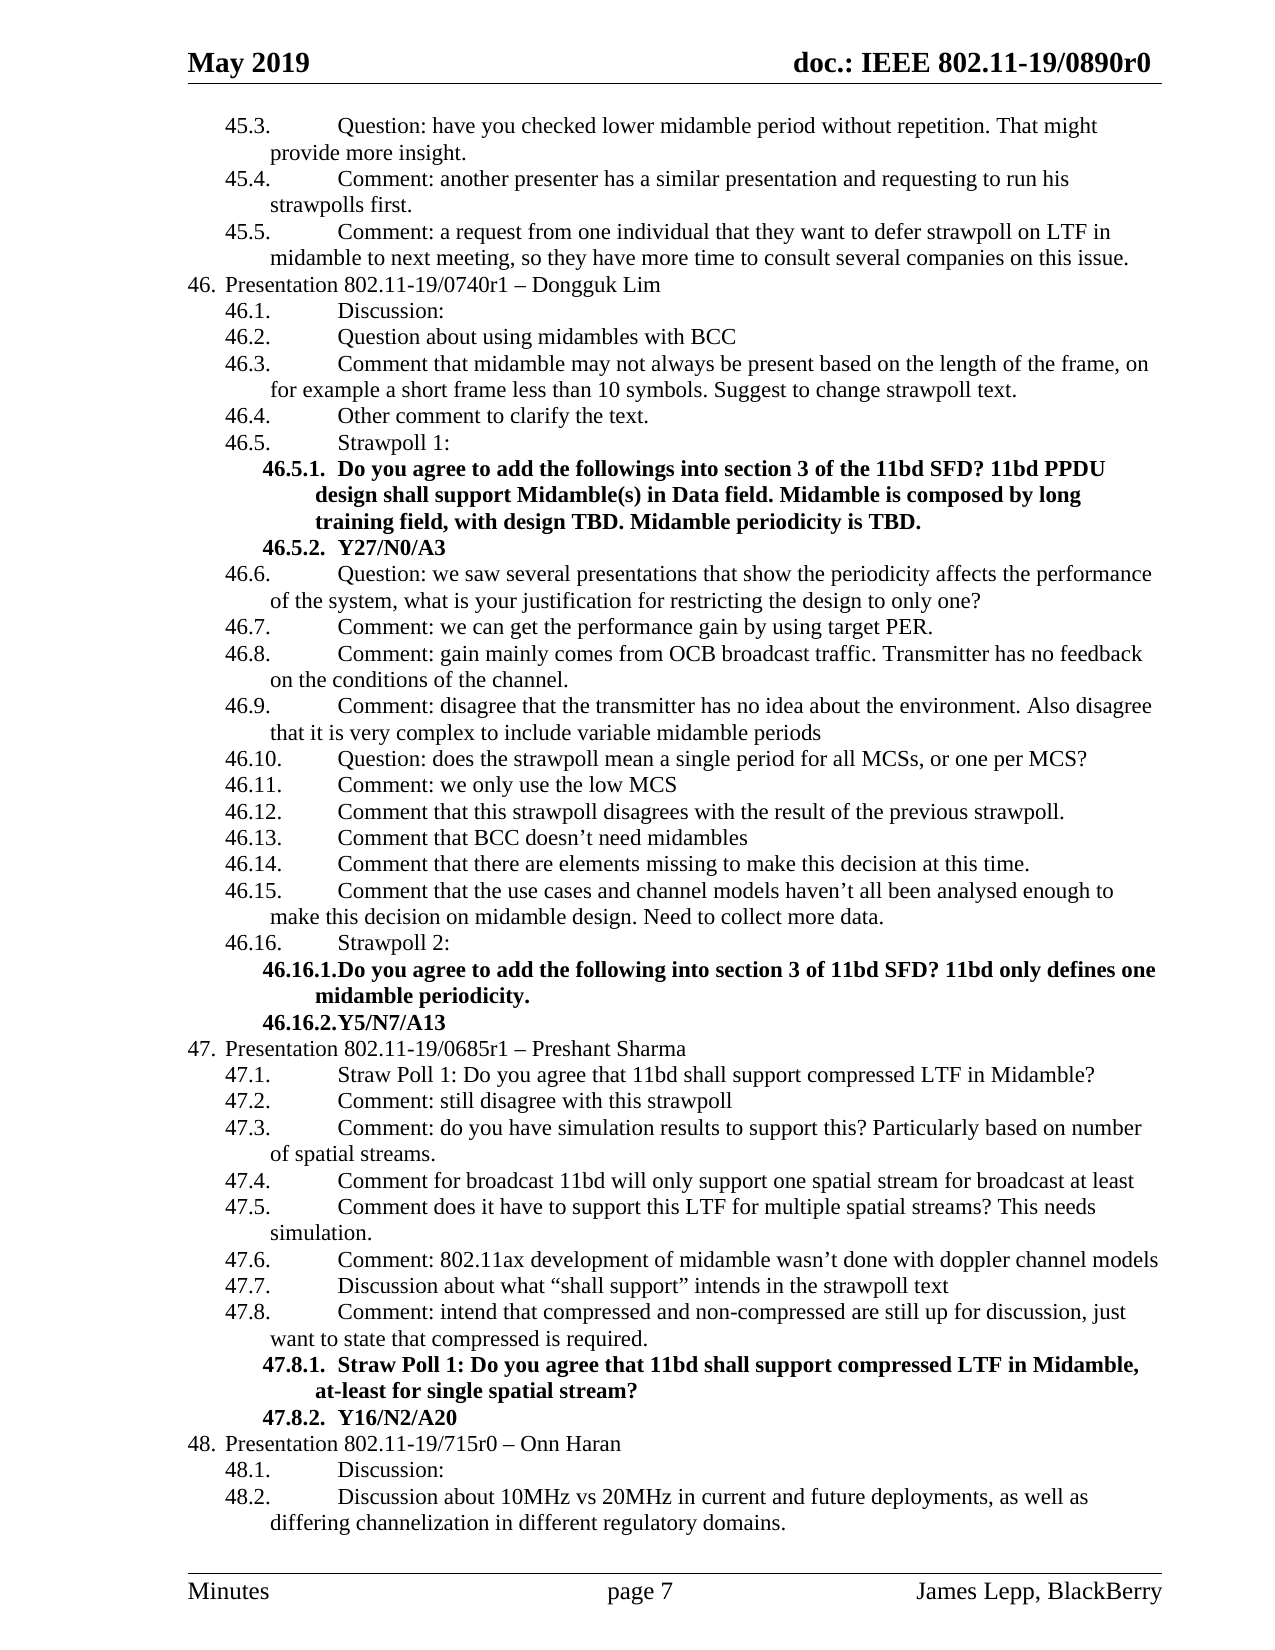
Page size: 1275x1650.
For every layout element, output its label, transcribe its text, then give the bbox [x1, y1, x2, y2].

list Y5/N7/A13 [262, 1008, 1162, 1035]
list Straw Poll 1: Do you agree that 11bd shall support compressed LTF in Midamble? [225, 1061, 1162, 1088]
list Comment for broadcast 11bd will only support one spatial stream for broadcast at least [225, 1167, 1162, 1193]
list Presentation 802.11-19/715r0 – Onn Haran [187, 1430, 1162, 1457]
list Comment: we can get the performance gain by using target PER. [225, 613, 1162, 639]
list Comment that midamble may not always be present based on the length of the frame, on for example a short frame less than 10 symbols. Suggest to change strawpoll text. [225, 350, 1162, 402]
list Question: we saw several presentations that show the periodicity affects the performance of the system, what is your justification for restricting the design to only one? [225, 561, 1162, 613]
list Comment: disagree that the transmitter has no idea about the environment. Also disagree that it is very complex to include variable midamble periods [225, 692, 1162, 745]
list Comment: still disagree with this strawpoll [225, 1088, 1162, 1114]
list Comment: do you have simulation results to support this? Particularly based on number of spatial streams. [225, 1114, 1162, 1167]
list Comment that the use cases and channel models haven’t all been analysed enough to make this decision on midamble design. Need to collect more data. [225, 877, 1162, 929]
list Other comment to clarify the text. [225, 402, 1162, 429]
list Comment: 802.11ax development of midamble wasn’t done with doppler channel models [225, 1246, 1162, 1272]
list Question: does the strawpoll mean a single period for all MCSs, or one per MCS? [225, 745, 1162, 771]
list Straw Poll 1: Do you agree that 11bd shall support compressed LTF in Midamble, at-least for single spatial stream? [262, 1351, 1162, 1404]
list Presentation 802.11-19/0740r1 – Dongguk Lim [187, 271, 1162, 297]
list Presentation 802.11-19/0685r1 – Preshant Sharma [187, 1035, 1162, 1061]
list Comment: we only use the low MCS [225, 771, 1162, 798]
list Comment: a request from one individual that they want to defer strawpoll on LTF in midamble to next meeting, so they have more time to consult several companies on this issue. [225, 218, 1162, 271]
list Y16/N2/A20 [262, 1404, 1162, 1430]
list Comment that there are elements missing to make this decision at this time. [225, 850, 1162, 877]
list Strawpoll 2: [225, 929, 1162, 956]
list Do you agree to add the followings into section 3 of the 11bd SFD? 11bd PPDU design shall support Midamble(s) in Data field. Midamble is composed by long training field, with design TBD. Midamble periodicity is TBD. [262, 455, 1162, 534]
list Discussion about 10MHz vs 20MHz in current and future deployments, as well as differing channelization in different regulatory domains. [225, 1483, 1162, 1536]
list Comment: intend that compressed and non-compressed are still up for discussion, just want to state that compressed is required. [225, 1298, 1162, 1351]
list Discussion: [225, 1457, 1162, 1483]
list Do you agree to add the following into section 3 of 11bd SFD? 11bd only defines one midamble periodicity. [262, 956, 1162, 1008]
list Comment: gain mainly comes from OCB broadcast traffic. Transmitter has no feedback on the conditions of the channel. [225, 639, 1162, 692]
list Comment: another presenter has a similar presentation and requesting to run his strawpolls first. [225, 165, 1162, 218]
list Comment that this strawpoll disagrees with the result of the previous strawpoll. [225, 798, 1162, 824]
list Y27/N0/A3 [262, 534, 1162, 561]
list Strawpoll 1: [225, 429, 1162, 455]
list Discussion about what “shall support” intends in the strawpoll text [225, 1272, 1162, 1298]
list Comment that BCC doesn’t need midambles [225, 824, 1162, 850]
list Discussion: [225, 297, 1162, 323]
list Question about using midambles with BCC [225, 323, 1162, 350]
list Question: have you checked lower midamble period without repetition. That might provide more insight. [225, 112, 1162, 165]
list Comment does it have to support this LTF for multiple spatial streams? This needs simulation. [225, 1193, 1162, 1246]
